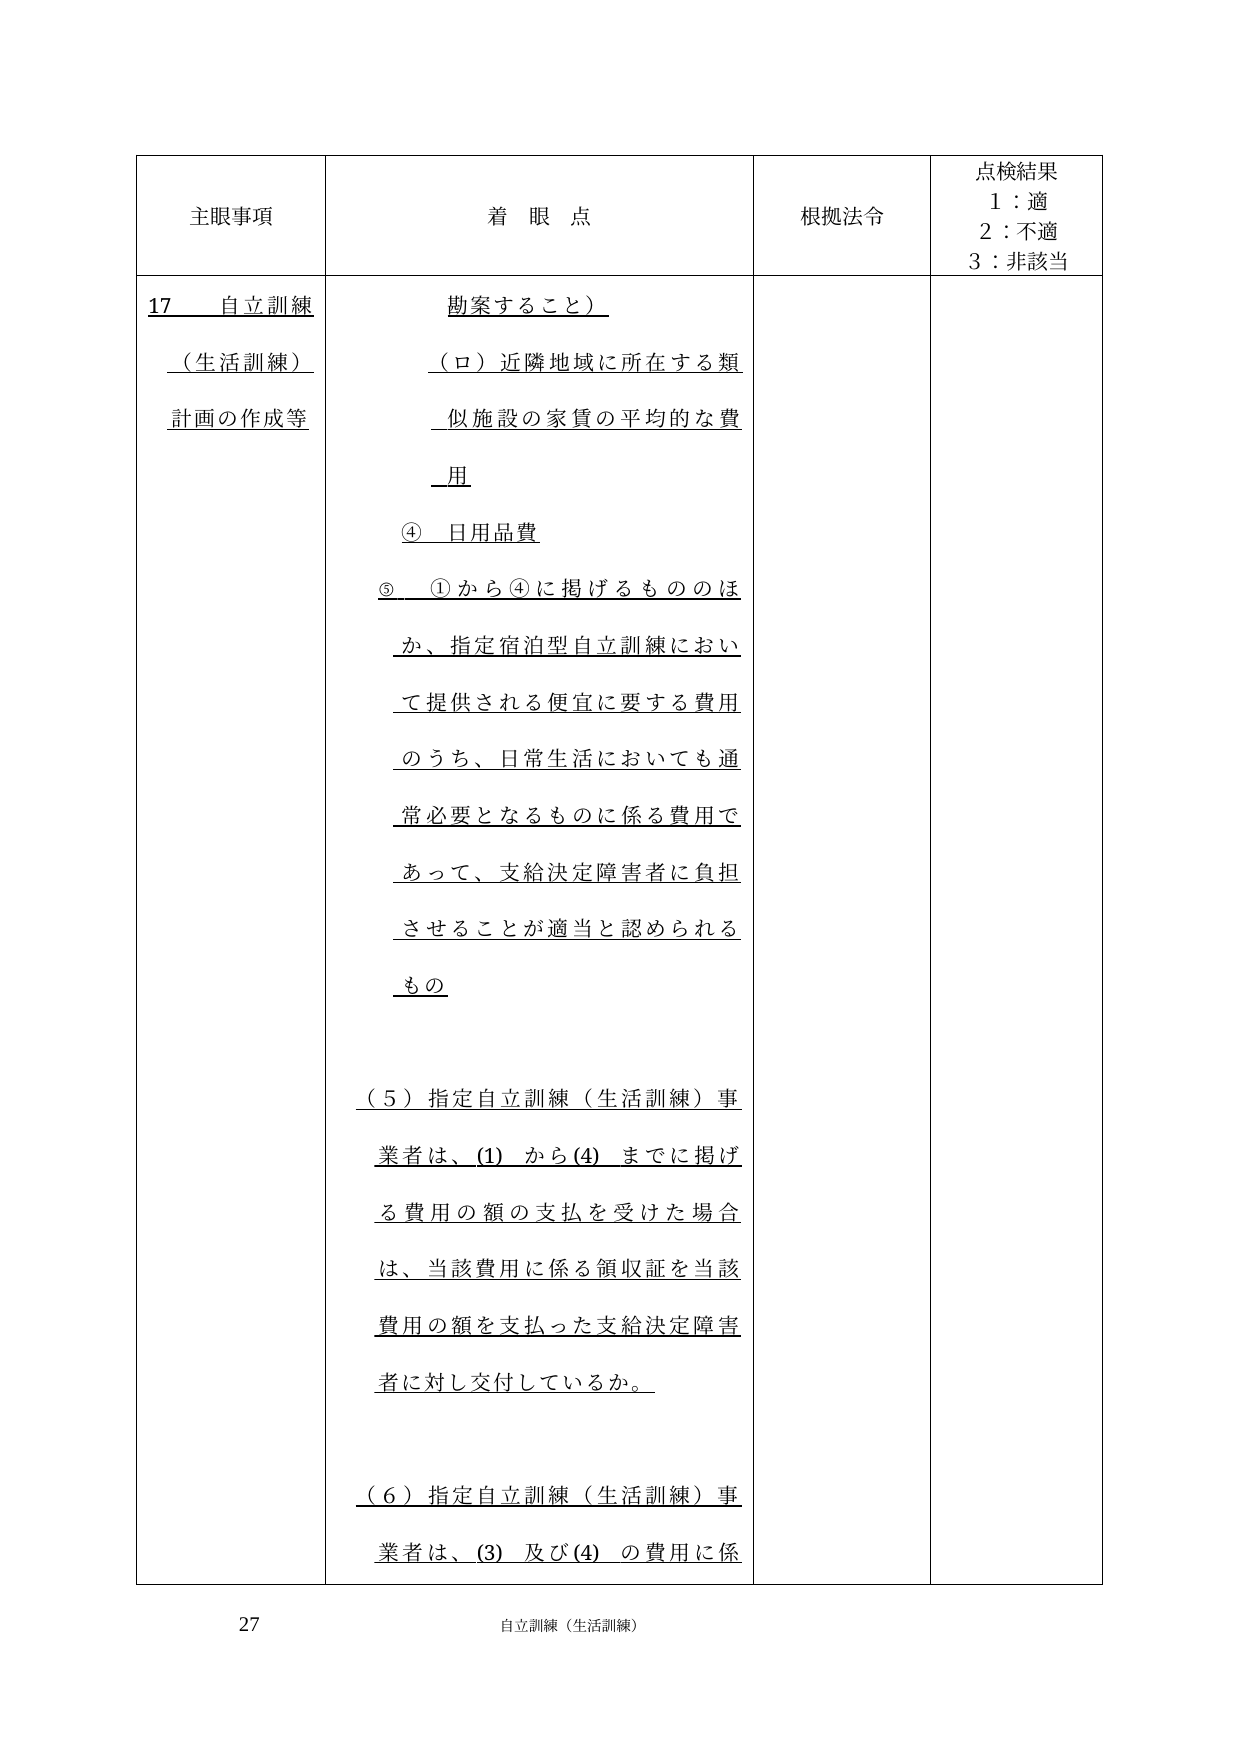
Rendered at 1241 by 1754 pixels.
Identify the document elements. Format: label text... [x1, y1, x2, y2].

table_cell [931, 276, 1102, 1584]
table_header 根拠法令 [754, 156, 930, 275]
table_header 着 眼 点 [326, 156, 753, 275]
table_header 点検結果 １：適 ２：不適 ３：非該当 [931, 156, 1102, 275]
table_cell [754, 276, 930, 1584]
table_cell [137, 276, 325, 1584]
table_header 主眼事項 [137, 156, 325, 275]
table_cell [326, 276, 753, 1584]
